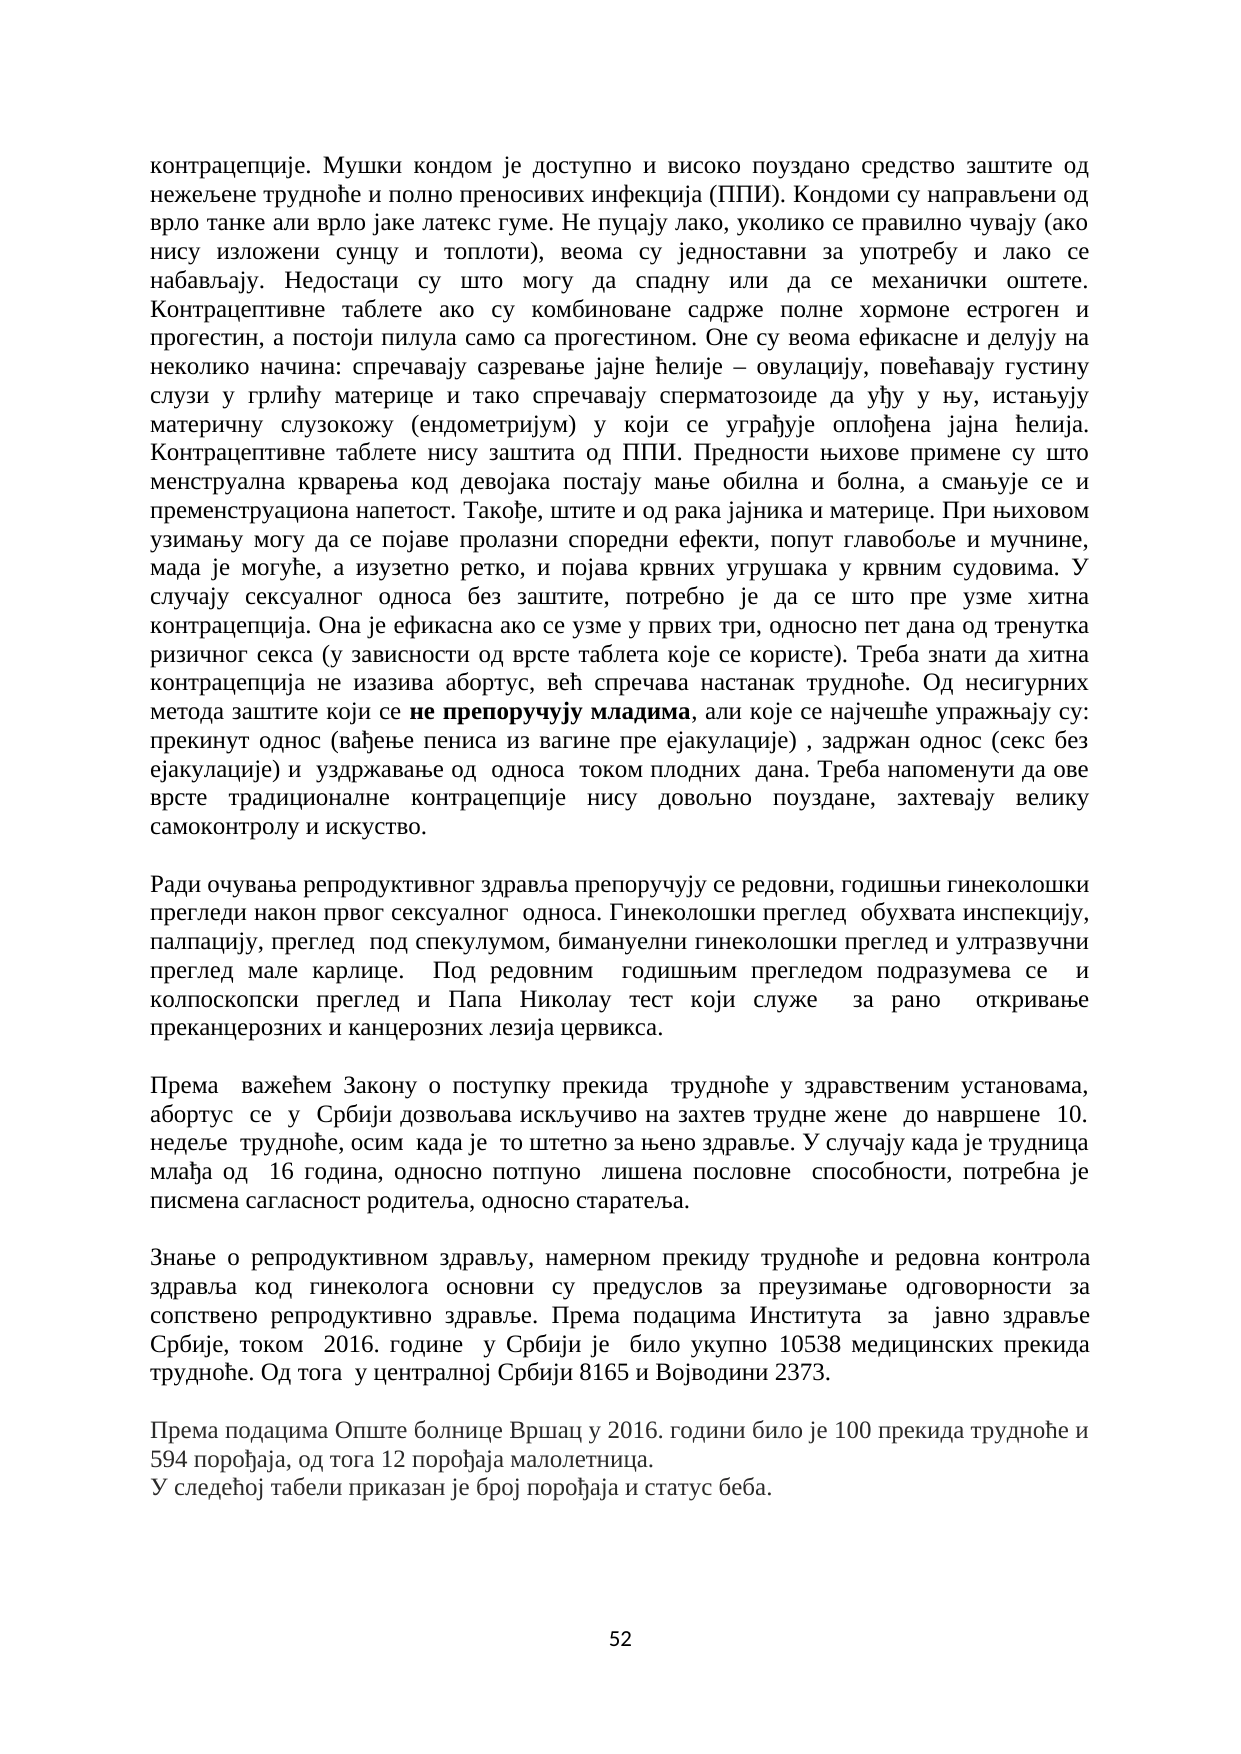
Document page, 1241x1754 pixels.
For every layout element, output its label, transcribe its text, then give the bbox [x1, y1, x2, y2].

text Према подацима Опште болнице Вршац у 2016. години било је 100 прекида трудноће и 594 порођаја, од тога 12 порођаја малолетница. [150, 1415, 1090, 1472]
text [150, 150, 1090, 840]
text Према важећем Закону о поступку прекида трудноће у здравственим установама, абортус се у Србији дозвољава искључиво на захтев трудне жене до навршене 10. недеље трудноће, осим када је то штетно за њено здравље. У случају када је трудница млађа од 16 година, односно потпуно лишена пословне способности, потребна је писмена сагласност родитеља, односно старатеља. [150, 1070, 1090, 1214]
text У следећој табели приказан је број порођаја и статус беба. [150, 1472, 1090, 1501]
text Ради очувања репродуктивног здравља препоручују се редовни, годишњи гинеколошки прегледи након првог сексуалног односа. Гинеколошки преглед обухвата инспекцију, палпацију, преглед под спекулумом, бимануелни гинеколошки преглед и ултразвучни преглед мале карлице. Под редовним годишњим прегледом подразумева се и колпоскопски преглед и Папа Николау тест који служе за рано откривање преканцерозних и канцерозних лезија цервикса. [150, 869, 1090, 1041]
text Знање о репродуктивном здрављу, намерном прекиду трудноће и редовна контрола здравља код гинеколога основни су предуслов за преузимање одговорности за сопствено репродуктивно здравље. Према подацима Института за јавно здравље Србије, током 2016. године у Србији је било укупно 10538 медицинских прекида трудноће. Од тога у централној Србији 8165 и Војводини 2373. [150, 1242, 1090, 1386]
